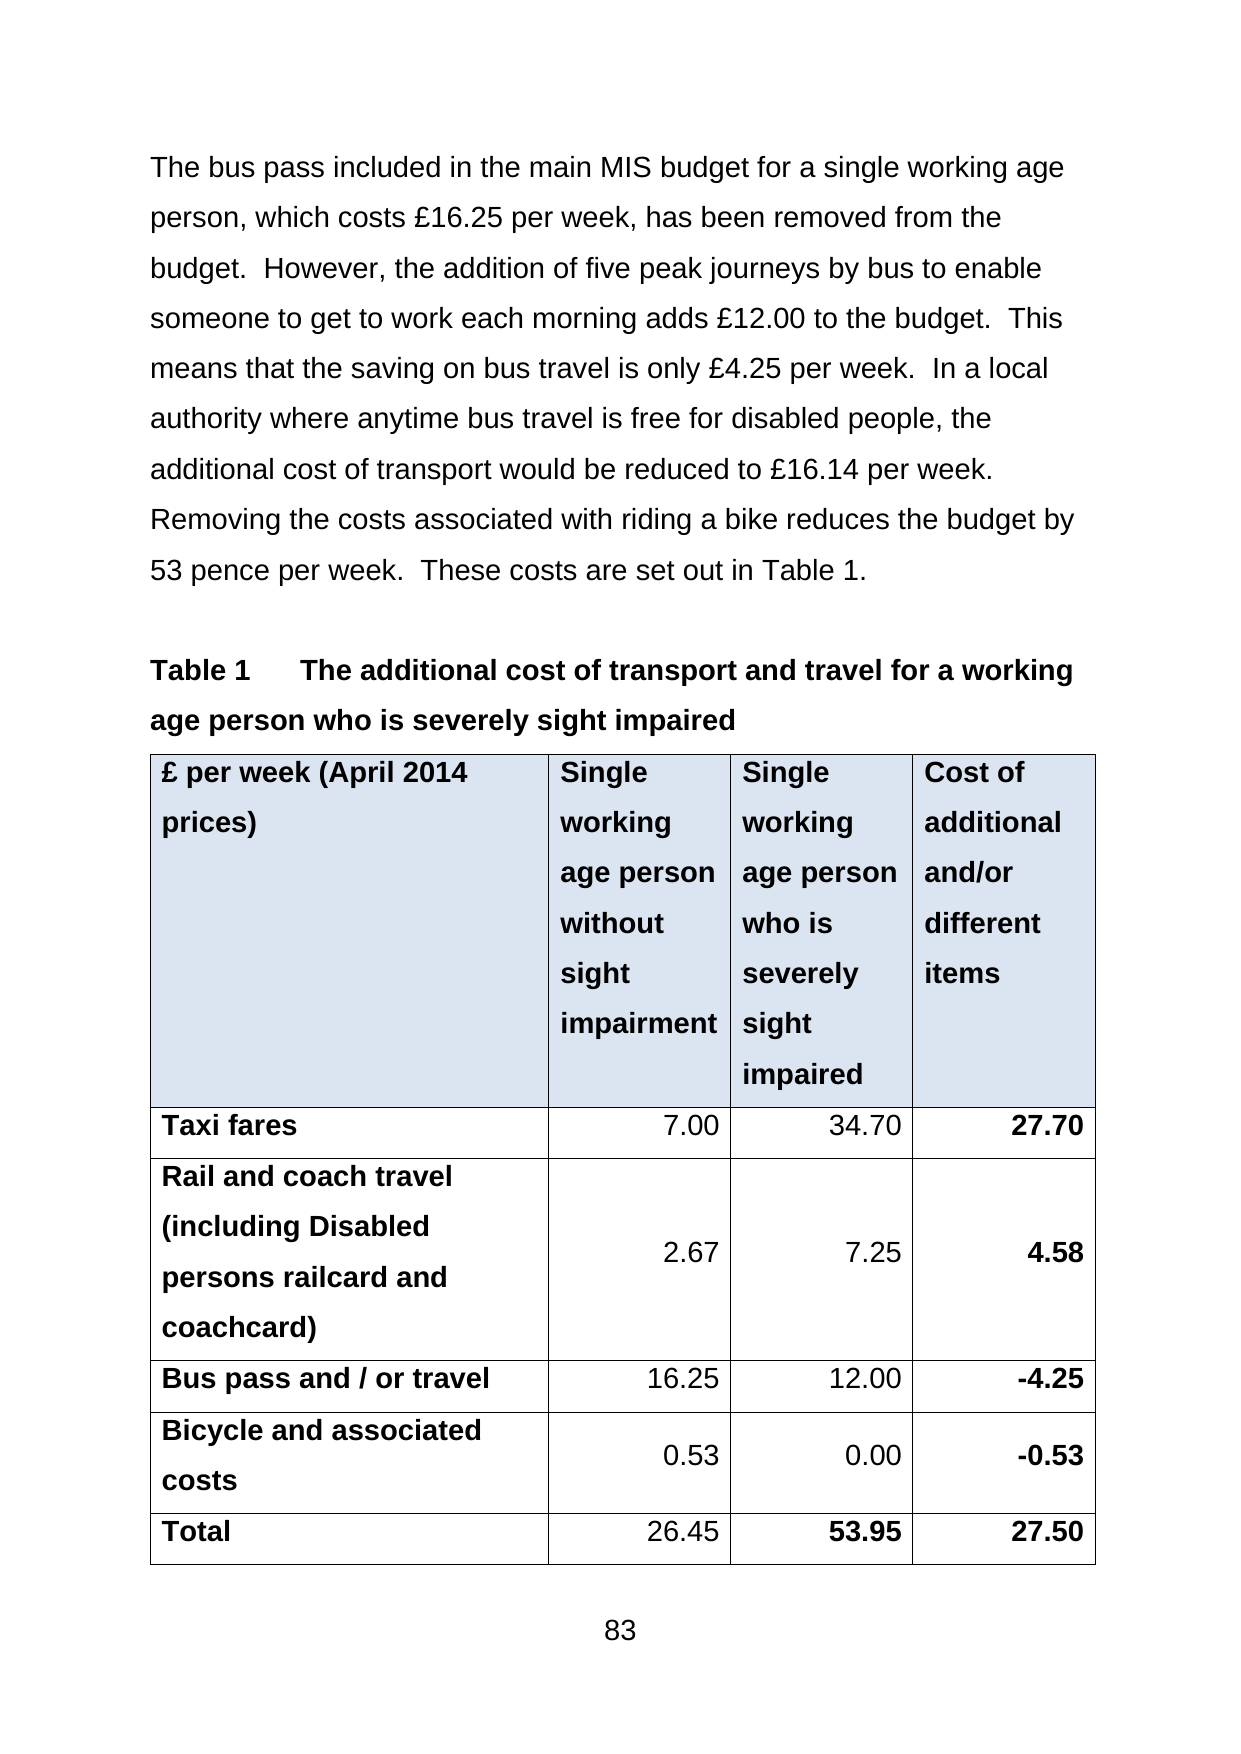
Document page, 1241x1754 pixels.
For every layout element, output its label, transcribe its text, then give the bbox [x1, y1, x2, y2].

table_cell 27.50 [913, 1514, 1095, 1564]
table_cell 0.00 [731, 1413, 912, 1513]
text The bus pass included in the main MIS budget for a single working age person, which costs £16.25 per week, has been removed from the budget. However, the addition of five peak journeys by bus to enable someone to get to work each morning adds £12.00 to the budget. This means that the saving on bus travel is only £4.25 per week. In a local authority where anytime bus travel is free for disabled people, the additional cost of transport would be reduced to £16.14 per week. Removing the costs associated with riding a bike reduces the budget by 53 pence per week. These costs are set out in Table 1. [150, 150, 1090, 586]
table_cell 26.45 [549, 1514, 730, 1564]
table_cell -0.53 [913, 1413, 1095, 1513]
table_cell 7.00 [549, 1108, 730, 1158]
table_cell Bicycle and associated costs [151, 1413, 548, 1513]
table_cell 27.70 [913, 1108, 1095, 1158]
table_cell Taxi fares [151, 1108, 548, 1158]
subtitle Table 1 The additional cost of transport and travel for a working age person who is severely sight impaired [150, 653, 1090, 737]
table_header Single working age person without sight impairment [549, 755, 730, 1107]
table_cell 16.25 [549, 1361, 730, 1412]
table_header £ per week (April 2014 prices) [151, 755, 548, 1107]
table_cell 53.95 [731, 1514, 912, 1564]
table_cell 4.58 [913, 1159, 1095, 1360]
table_cell 2.67 [549, 1159, 730, 1360]
table_cell Rail and coach travel (including Disabled persons railcard and coachcard) [151, 1159, 548, 1360]
table_cell 12.00 [731, 1361, 912, 1412]
table_cell -4.25 [913, 1361, 1095, 1412]
table_header Single working age person who is severely sight impaired [731, 755, 912, 1107]
table_cell Total [151, 1514, 548, 1564]
table_header Cost of additional and/or different items [913, 755, 1095, 1107]
table_cell 0.53 [549, 1413, 730, 1513]
table_cell 34.70 [731, 1108, 912, 1158]
table_cell 7.25 [731, 1159, 912, 1360]
table_cell Bus pass and / or travel [151, 1361, 548, 1412]
